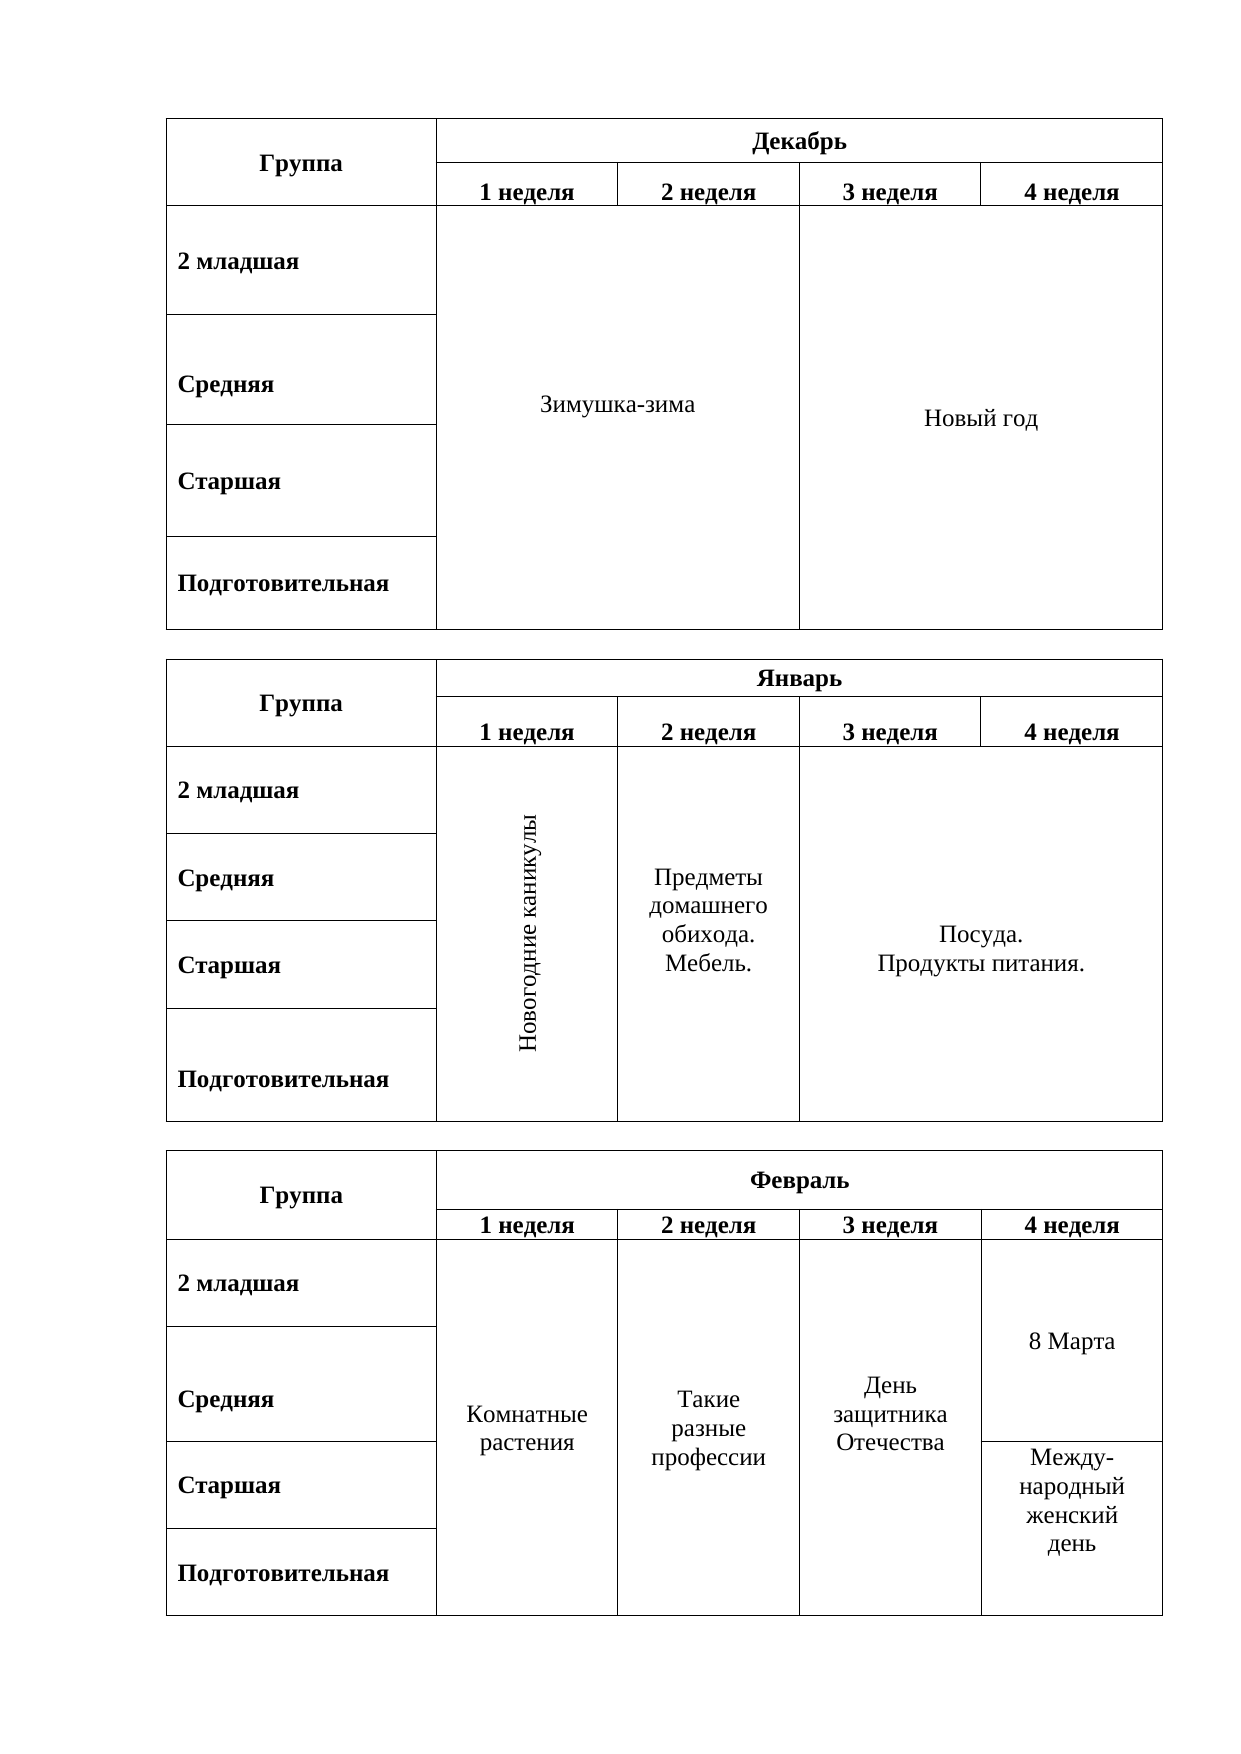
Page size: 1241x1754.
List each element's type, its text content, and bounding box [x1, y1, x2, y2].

table_cell Средняя [167, 315, 436, 424]
table_cell Новый год [800, 206, 1162, 629]
table_header Декабрь [437, 119, 1162, 162]
table_cell Между- народный женский день [982, 1442, 1162, 1615]
table_header Группа [167, 119, 436, 205]
table_cell Старшая [167, 1442, 436, 1528]
table_header Группа [167, 660, 436, 746]
table_header Январь [437, 660, 1162, 696]
table_cell Предметы домашнего обихода. Мебель. [618, 747, 799, 1121]
table_header Февраль [437, 1151, 1162, 1209]
table_cell Средняя [167, 834, 436, 920]
table_cell Средняя [167, 1327, 436, 1441]
table_cell Подготовительная [167, 1009, 436, 1121]
table_header Группа [167, 1151, 436, 1238]
table_cell Такие разные профессии [618, 1240, 799, 1615]
table_cell 2 младшая [167, 1240, 436, 1326]
table_cell 1 неделя [437, 163, 617, 205]
table_cell 4 неделя [982, 1210, 1162, 1238]
table_cell 3 неделя [800, 697, 980, 746]
table_cell Посуда. Продукты питания. [800, 747, 1162, 1121]
table_cell 3 неделя [800, 163, 980, 205]
table_cell Зимушка-зима [437, 206, 799, 629]
table_cell 3 неделя [800, 1210, 981, 1238]
table_cell 4 неделя [981, 163, 1162, 205]
table_cell 2 неделя [618, 697, 799, 746]
table_cell Старшая [167, 921, 436, 1008]
table_cell 2 неделя [618, 163, 799, 205]
table_cell День защитника Отечества [800, 1240, 981, 1615]
table_cell 8 Марта [982, 1240, 1162, 1441]
table_cell 4 неделя [981, 697, 1162, 746]
table_cell Подготовительная [167, 1529, 436, 1615]
table_cell 1 неделя [437, 1210, 617, 1238]
table_cell 2 неделя [618, 1210, 799, 1238]
table_cell Новогодние каникулы [437, 747, 617, 1121]
table_cell Комнатные растения [437, 1240, 617, 1615]
table_cell 1 неделя [437, 697, 617, 746]
table_cell 2 младшая [167, 206, 436, 314]
table_cell 2 младшая [167, 747, 436, 833]
table_cell Подготовительная [167, 537, 436, 629]
table_cell Старшая [167, 425, 436, 536]
